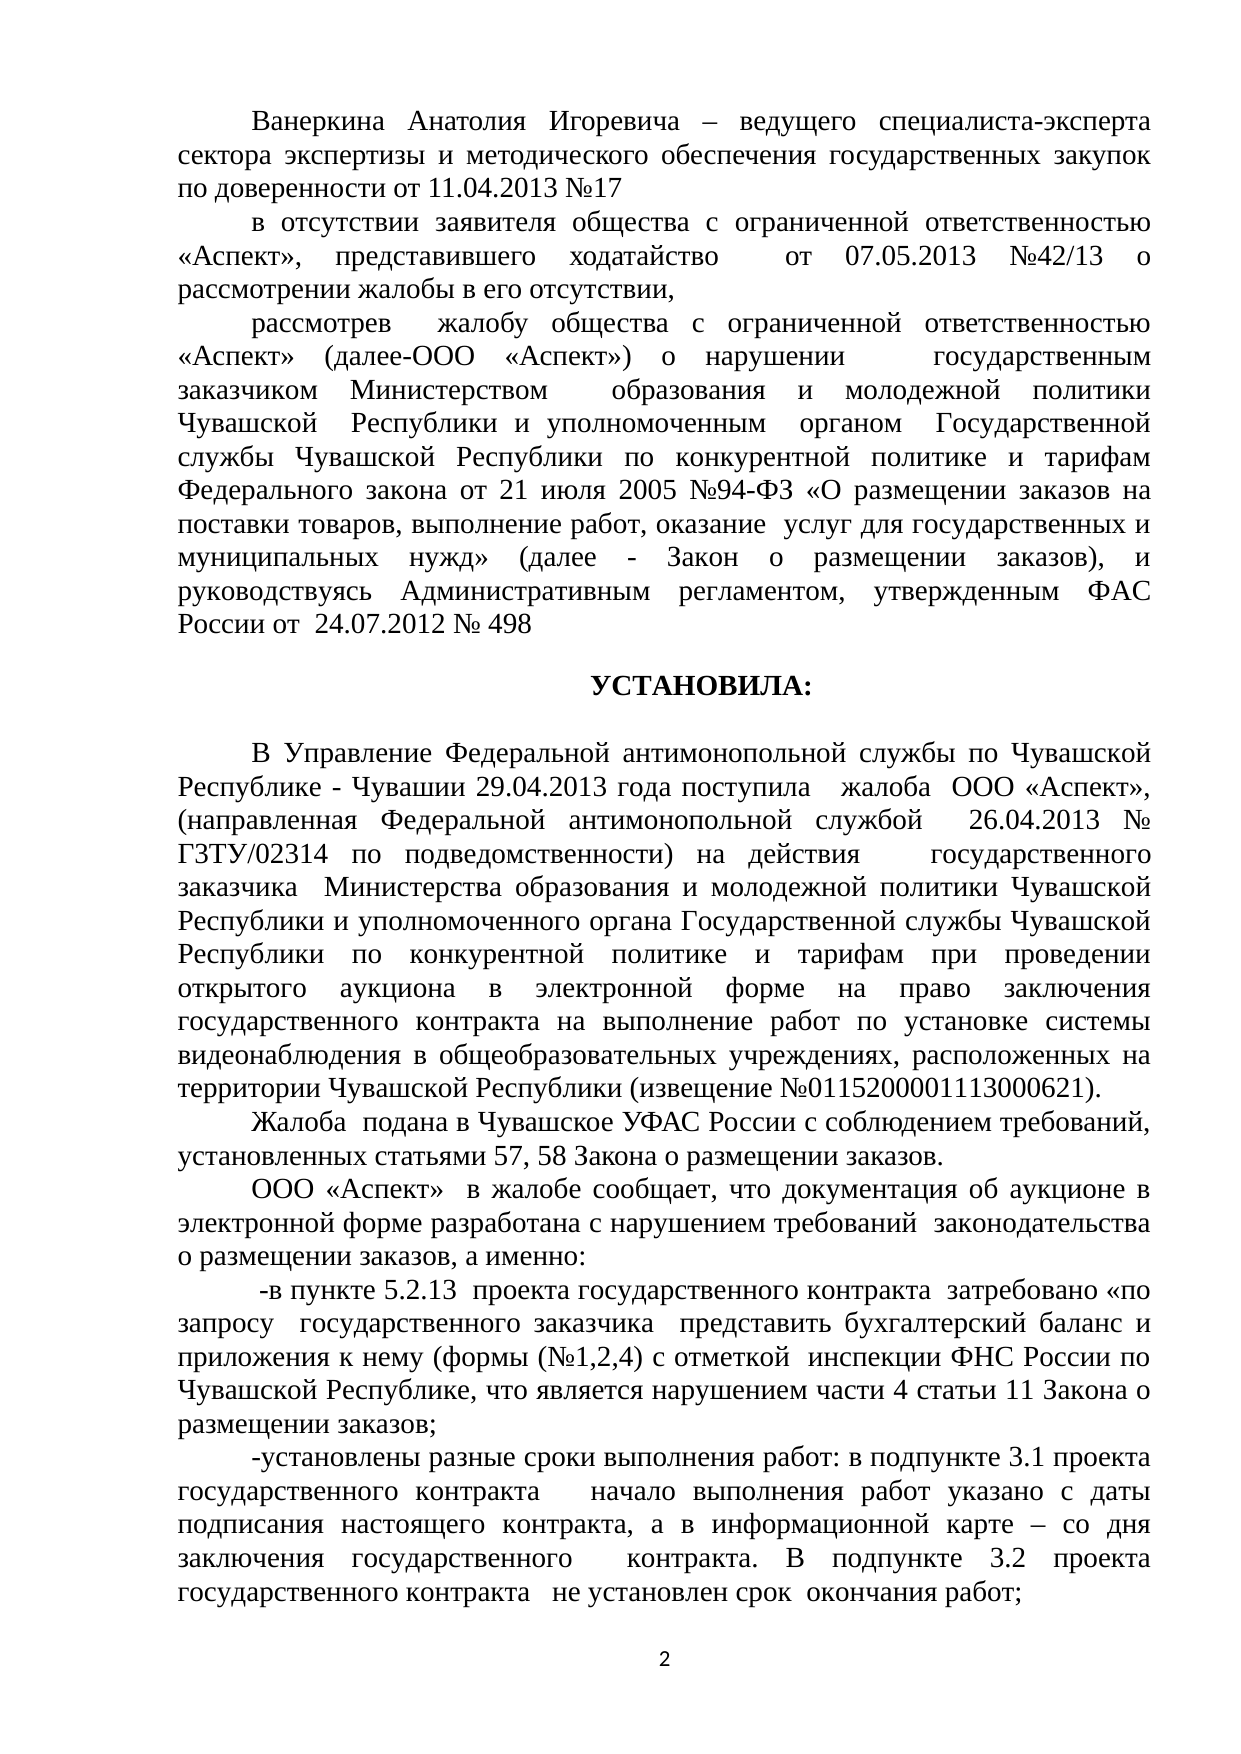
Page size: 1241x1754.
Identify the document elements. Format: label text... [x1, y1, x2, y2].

text Жалоба подана в Чувашское УФАС России с соблюдением требований, установленных статьями 57, 58 Закона о размещении заказов. [177, 1104, 1152, 1171]
text ООО «Аспект» в жалобе сообщает, что документация об аукционе в электронной форме разработана с нарушением требований законодательства о размещении заказов, а именно: [177, 1171, 1152, 1272]
text -установлены разные сроки выполнения работ: в подпункте 3.1 проекта государственного контракта начало выполнения работ указано с даты подписания настоящего контракта, а в информационной карте – со дня заключения государственного контракта. В подпункте 3.2 проекта государственного контракта не установлен срок окончания работ; [177, 1439, 1152, 1607]
text УСТАНОВИЛА: [177, 668, 1152, 702]
text В Управление Федеральной антимонопольной службы по Чувашской Республике - Чувашии 29.04.2013 года поступила жалоба ООО «Аспект», (направленная Федеральной антимонопольной службой 26.04.2013 № Г3ТУ/02314 по подведомственности) на действия государственного заказчика Министерства образования и молодежной политики Чувашской Республики и уполномоченного органа Государственной службы Чувашской Республики по конкурентной политике и тарифам при проведении открытого аукциона в электронной форме на право заключения государственного контракта на выполнение работ по установке системы видеонаблюдения в общеобразовательных учреждениях, расположенных на территории Чувашской Республики (извещение №0115200001113000621). [177, 735, 1152, 1104]
text -в пункте 5.2.13 проекта государственного контракта затребовано «по запросу государственного заказчика представить бухгалтерский баланс и приложения к нему (формы (№1,2,4) с отметкой инспекции ФНС России по Чувашской Республике, что является нарушением части 4 статьи 11 Закона о размещении заказов; [177, 1272, 1152, 1439]
text в отсутствии заявителя общества с ограниченной ответственностью «Аспект», представившего ходатайство от 07.05.2013 №42/13 о рассмотрении жалобы в его отсутствии, [177, 204, 1152, 305]
text Ванеркина Анатолия Игоревича – ведущего специалиста-эксперта сектора экспертизы и методического обеспечения государственных закупок по доверенности от 11.04.2013 №17 [177, 103, 1152, 204]
text рассмотрев жалобу общества с ограниченной ответственностью «Аспект» (далее-ООО «Аспект») о нарушении государственным заказчиком Министерством образования и молодежной политики Чувашской Республики и уполномоченным органом Государственной службы Чувашской Республики по конкурентной политике и тарифам Федерального закона от 21 июля 2005 №94-ФЗ «О размещении заказов на поставки товаров, выполнение работ, оказание услуг для государственных и муниципальных нужд» (далее - Закон о размещении заказов), и руководствуясь Административным регламентом, утвержденным ФАС России от 24.07.2012 № 498 [177, 305, 1152, 640]
